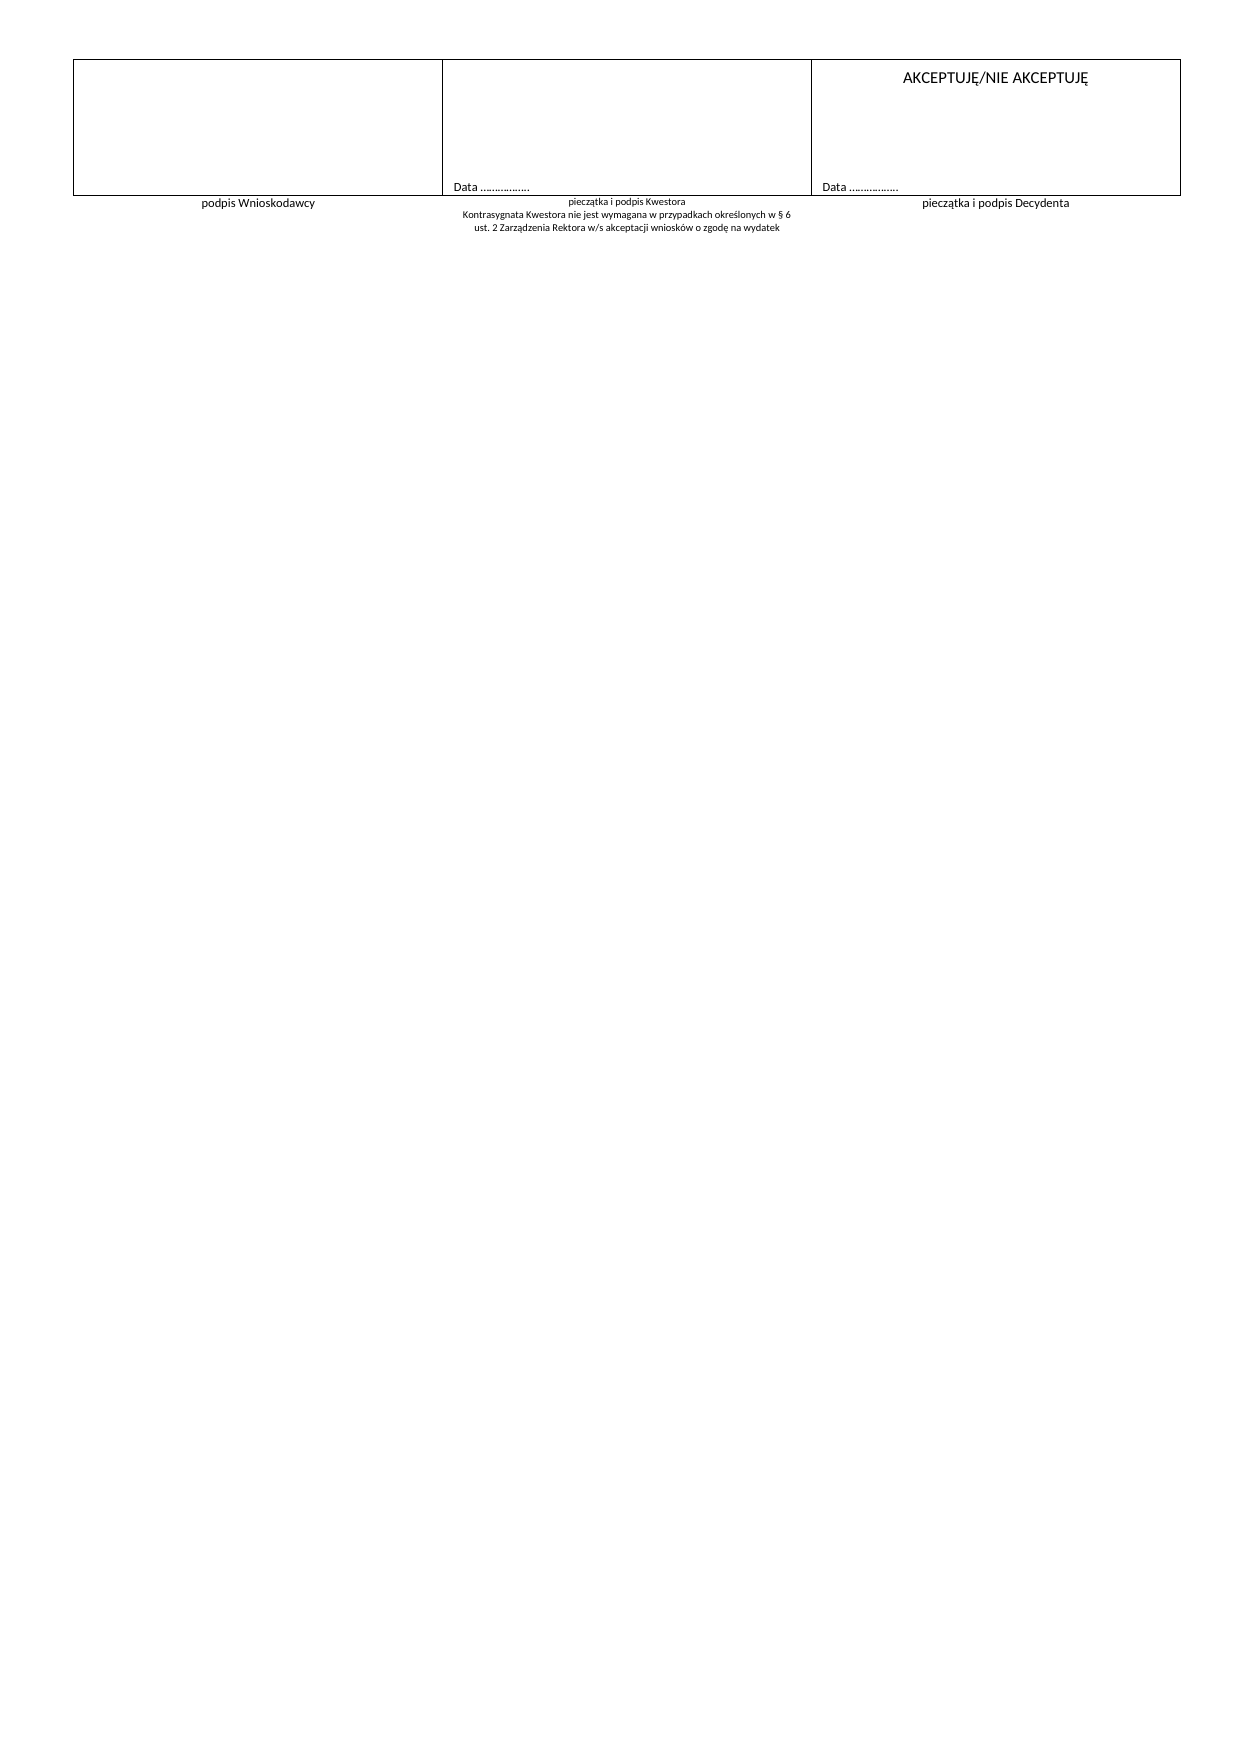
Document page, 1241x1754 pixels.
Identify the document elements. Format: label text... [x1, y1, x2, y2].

table_cell AKCEPTUJĘ/NIE AKCEPTUJĘ Data …………….. [812, 60, 1180, 194]
table_cell podpis Wnioskodawcy [74, 196, 442, 239]
table_cell pieczątka i podpis Decydenta [811, 196, 1180, 239]
table_cell Data …………….. [443, 60, 811, 194]
table_cell [74, 60, 442, 194]
table_cell pieczątka i podpis Kwestora Kontrasygnata Kwestora nie jest wymagana w przypadkach określonych w § 6 ust. 2 Zarządzenia Rektora w/s akceptacji wniosków o zgodę na wydatek [443, 196, 811, 239]
